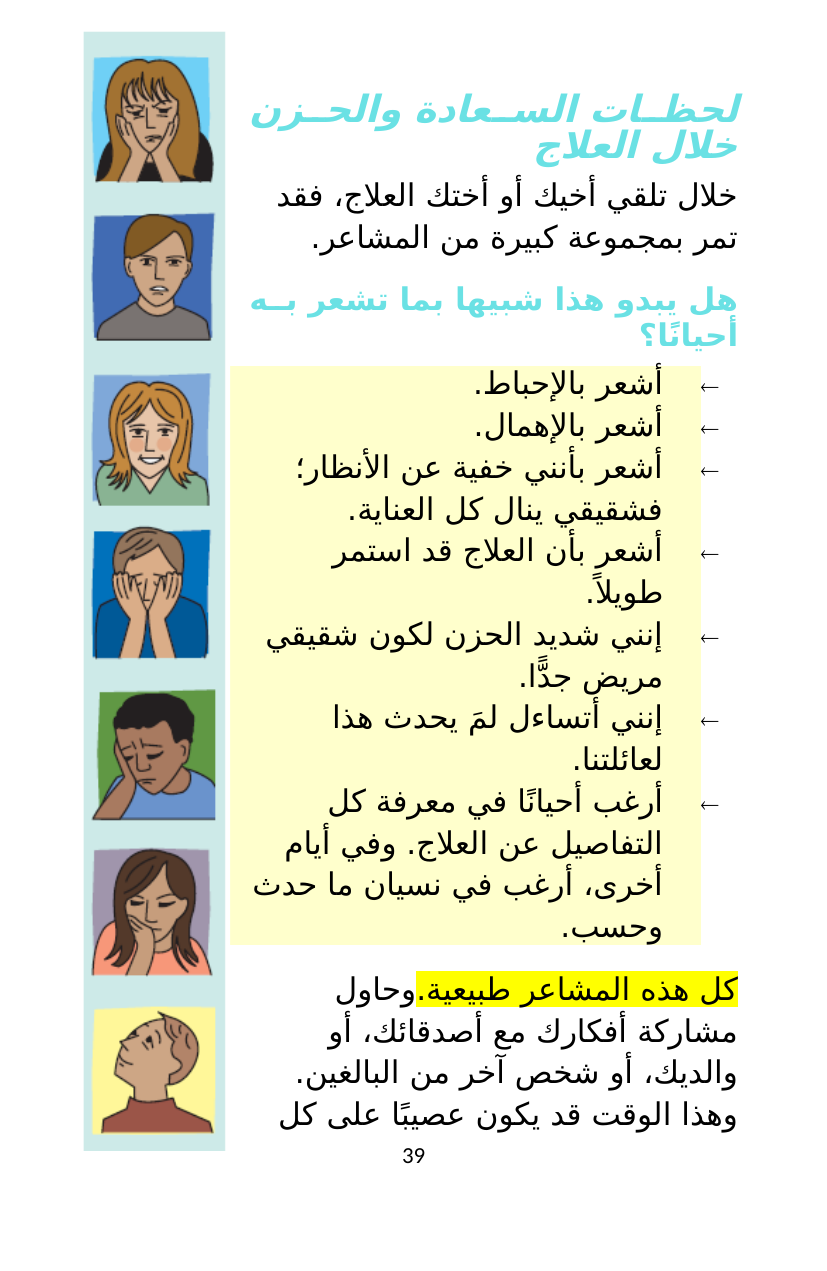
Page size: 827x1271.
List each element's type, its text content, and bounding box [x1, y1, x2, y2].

list أشعر بالإحباط. [231, 366, 701, 402]
text خلال تلقي أخيك أو أختك العلاج، فقد تمر بمجموعة كبيرة من المشاعر. [231, 178, 738, 256]
list أشعر بالإهمال. [231, 407, 701, 444]
list إنني شديد الحزن لكون شقيقي مريض جدًّا. [231, 616, 701, 694]
list أشعر بأن العلاج قد استمر طويلاً. [231, 533, 701, 611]
text لحظات السعادة والحزن خلال العلاج [231, 94, 738, 165]
list أشعر بأنني خفية عن الأنظار؛ فشقيقي ينال كل العناية. [231, 449, 701, 527]
list أرغب أحيانًا في معرفة كل التفاصيل عن العلاج. وفي أيام أخرى، أرغب في نسيان ما حدث وحسب. [231, 783, 701, 945]
text هل يبدو هذا شبيها بما تشعر به أحيانًا؟ [231, 282, 738, 353]
list إنني أتساءل لمَ يحدث هذا لعائلتنا. [231, 700, 701, 778]
